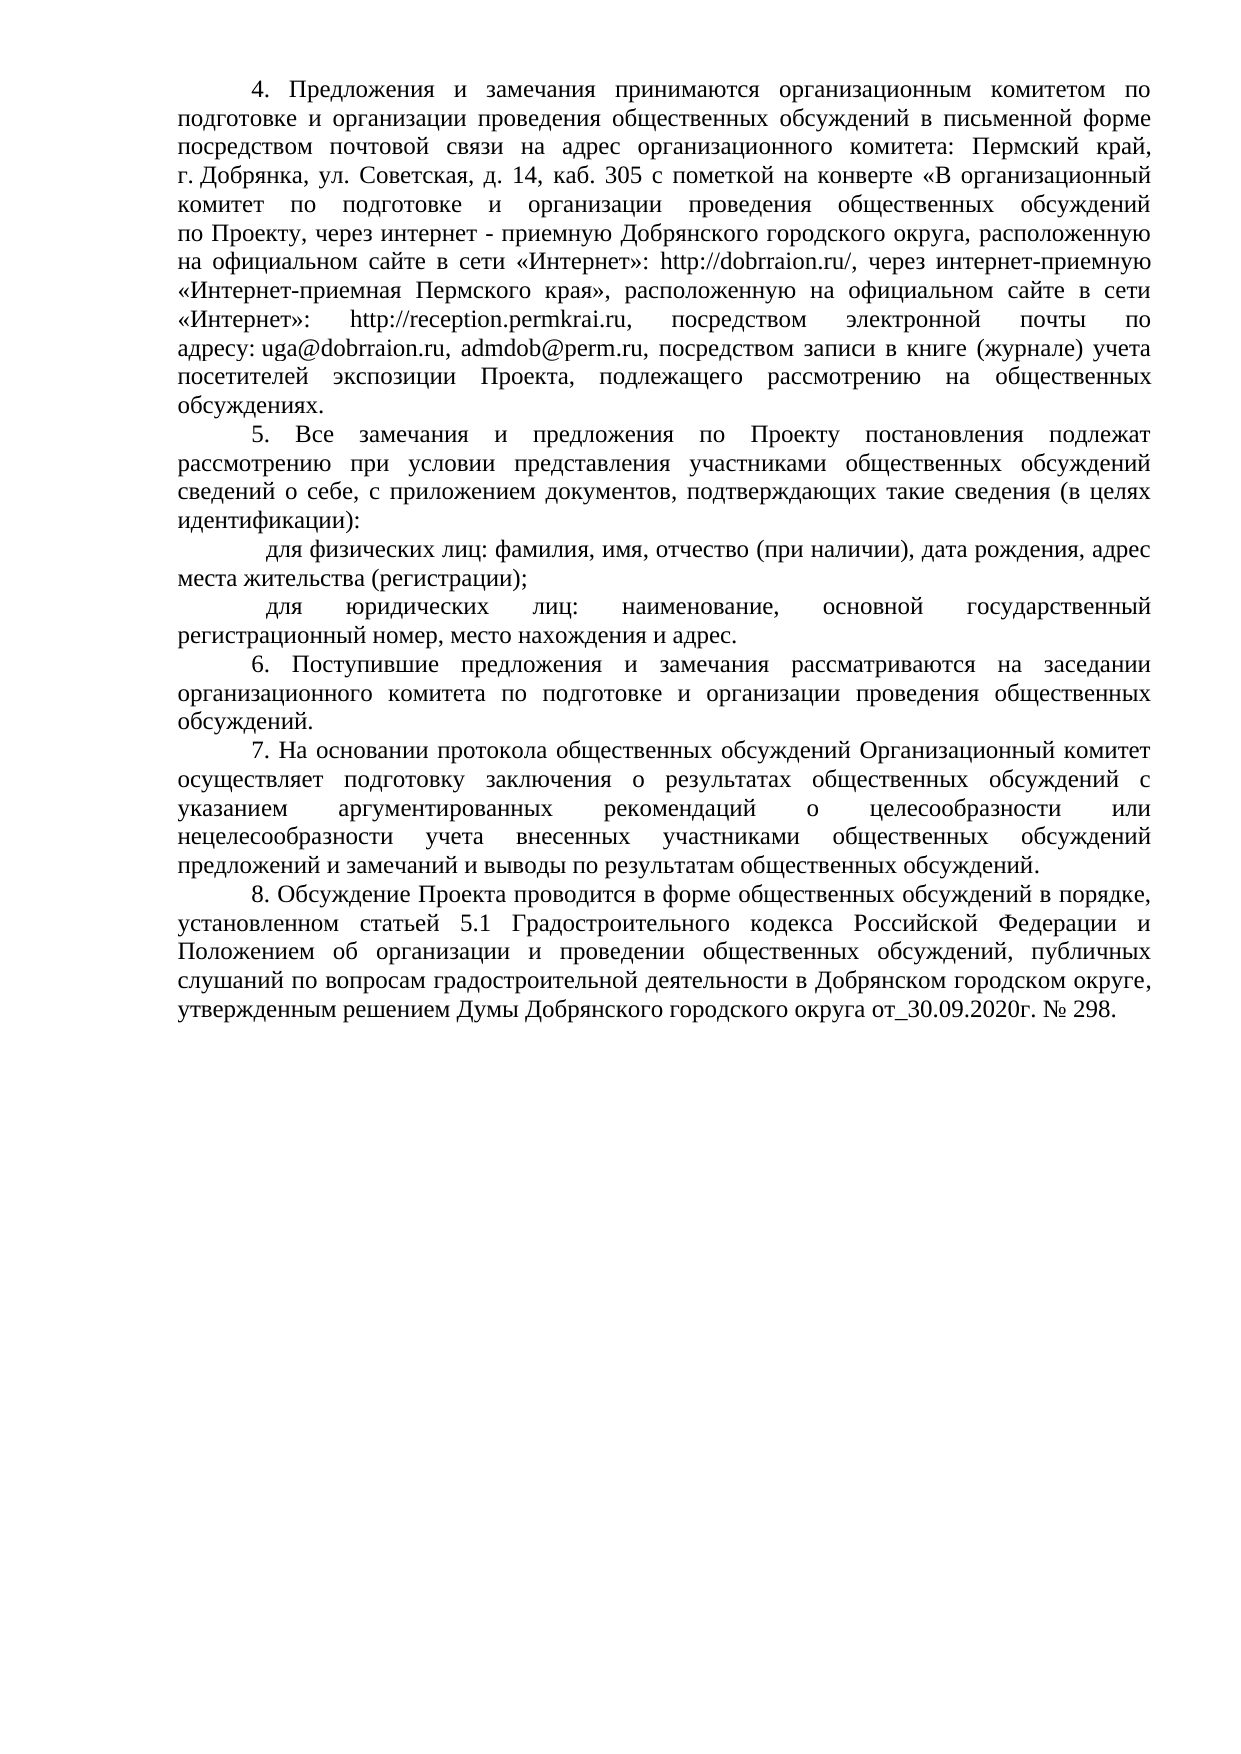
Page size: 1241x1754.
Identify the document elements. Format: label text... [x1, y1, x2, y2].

text 4. Предложения и замечания принимаются организационным комитетом по подготовке и организации проведения общественных обсуждений в письменной форме посредством почтовой связи на адрес организационного комитета: Пермский край, г. Добрянка, ул. Советская, д. 14, каб. 305 с пометкой на конверте «В организационный комитет по подготовке и организации проведения общественных обсуждений по Проекту, через интернет - приемную Добрянского городского округа, расположенную на официальном сайте в сети «Интернет»: http://dobrraion.ru/, через интернет-приемную «Интернет-приемная Пермского края», расположенную на официальном сайте в сети «Интернет»: http://reception.permkrai.ru, посредством электронной почты по адресу: uga@dobrraion.ru, admdob@perm.ru, посредством записи в книге (журнале) учета посетителей экспозиции Проекта, подлежащего рассмотрению на общественных обсуждениях. [177, 74, 1152, 361]
text для физических лиц: фамилия, имя, отчество (при наличии), дата рождения, адрес места жительства (регистрации); [177, 534, 1152, 591]
text 5. Все замечания и предложения по Проекту постановления подлежат рассмотрению при условии представления участниками общественных обсуждений сведений о себе, с приложением документов, подтверждающих такие сведения (в целях идентификации): [177, 419, 1152, 534]
text 8. Обсуждение Проекта проводится в форме общественных обсуждений в порядке, установленном статьей 5.1 Градостроительного кодекса Российской Федерации и Положением об организации и проведении общественных обсуждений, публичных слушаний по вопросам градостроительной деятельности в Добрянском городском округе, утвержденным решением Думы Добрянского городского округа от_30.09.2020г. № 298. [177, 879, 1152, 1023]
text 7. На основании протокола общественных обсуждений Организационный комитет осуществляет подготовку заключения о результатах общественных обсуждений с указанием аргументированных рекомендаций о целесообразности или нецелесообразности учета внесенных участниками общественных обсуждений предложений и замечаний и выводы по результатам общественных обсуждений. [177, 735, 1152, 879]
text 4. Предложения и замечания принимаются организационным комитетом по подготовке и организации проведения общественных обсуждений в письменной форме посредством почтовой связи на адрес организационного комитета: Пермский край, г. Добрянка, ул. Советская, д. 14, каб. 305 с пометкой на конверте «В организационный комитет по подготовке и организации проведения общественных обсуждений по Проекту, через интернет - приемную Добрянского городского округа, расположенную на официальном сайте в сети «Интернет»: http://dobrraion.ru/, через интернет-приемную «Интернет-приемная Пермского края», расположенную на официальном сайте в сети «Интернет»: http://reception.permkrai.ru, посредством электронной почты по адресу: uga@dobrraion.ru, admdob@perm.ru, посредством записи в книге (журнале) учета посетителей экспозиции Проекта, подлежащего рассмотрению на общественных обсуждениях. [177, 361, 1152, 419]
text для юридических лиц: наименование, основной государственный регистрационный номер, место нахождения и адрес. [177, 591, 1152, 649]
text 6. Поступившие предложения и замечания рассматриваются на заседании организационного комитета по подготовке и организации проведения общественных обсуждений. [177, 649, 1152, 735]
